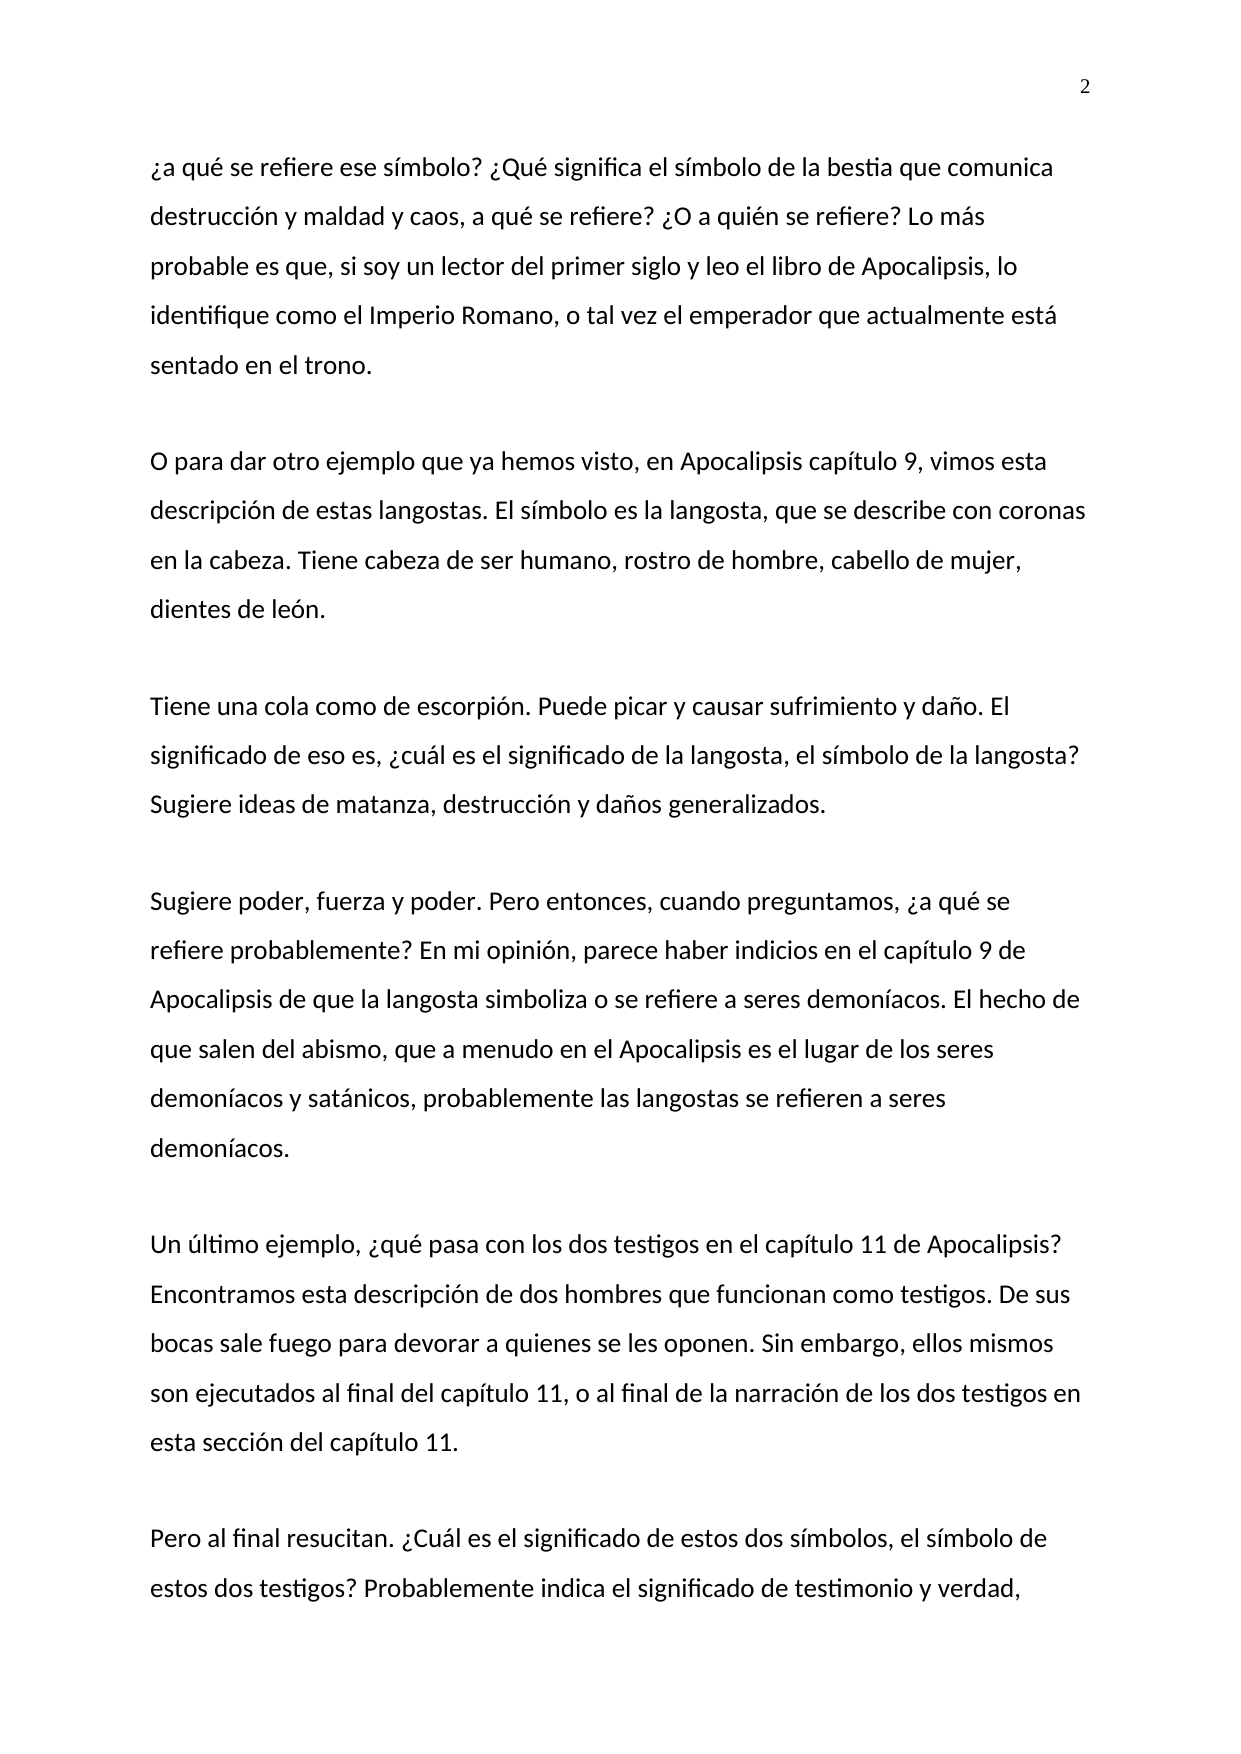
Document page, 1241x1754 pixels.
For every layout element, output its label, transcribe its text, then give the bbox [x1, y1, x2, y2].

text Tiene una cola como de escorpión. Puede picar y causar sufrimiento y daño. El significado de eso es, ¿cuál es el significado de la langosta, el símbolo de la langosta? Sugiere ideas de matanza, destrucción y daños generalizados. [150, 689, 1090, 821]
text O para dar otro ejemplo que ya hemos visto, en Apocalipsis capítulo 9, vimos esta descripción de estas langostas. El símbolo es la langosta, que se describe con coronas en la cabeza. Tiene cabeza de ser humano, rostro de hombre, cabello de mujer, dientes de león. [150, 444, 1090, 626]
text Sugiere poder, fuerza y poder. Pero entonces, cuando preguntamos, ¿a qué se refiere probablemente? En mi opinión, parece haber indicios en el capítulo 9 de Apocalipsis de que la langosta simboliza o se refiere a seres demoníacos. El hecho de que salen del abismo, que a menudo en el Apocalipsis es el lugar de los seres demoníacos y satánicos, probablemente las langostas se refieren a seres demoníacos. [150, 884, 1090, 1164]
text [150, 1521, 1090, 1604]
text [150, 150, 1090, 381]
text Un último ejemplo, ¿qué pasa con los dos testigos en el capítulo 11 de Apocalipsis? Encontramos esta descripción de dos hombres que funcionan como testigos. De sus bocas sale fuego para devorar a quienes se les oponen. Sin embargo, ellos mismos son ejecutados al final del capítulo 11, o al final de la narración de los dos testigos en esta sección del capítulo 11. [150, 1227, 1090, 1458]
